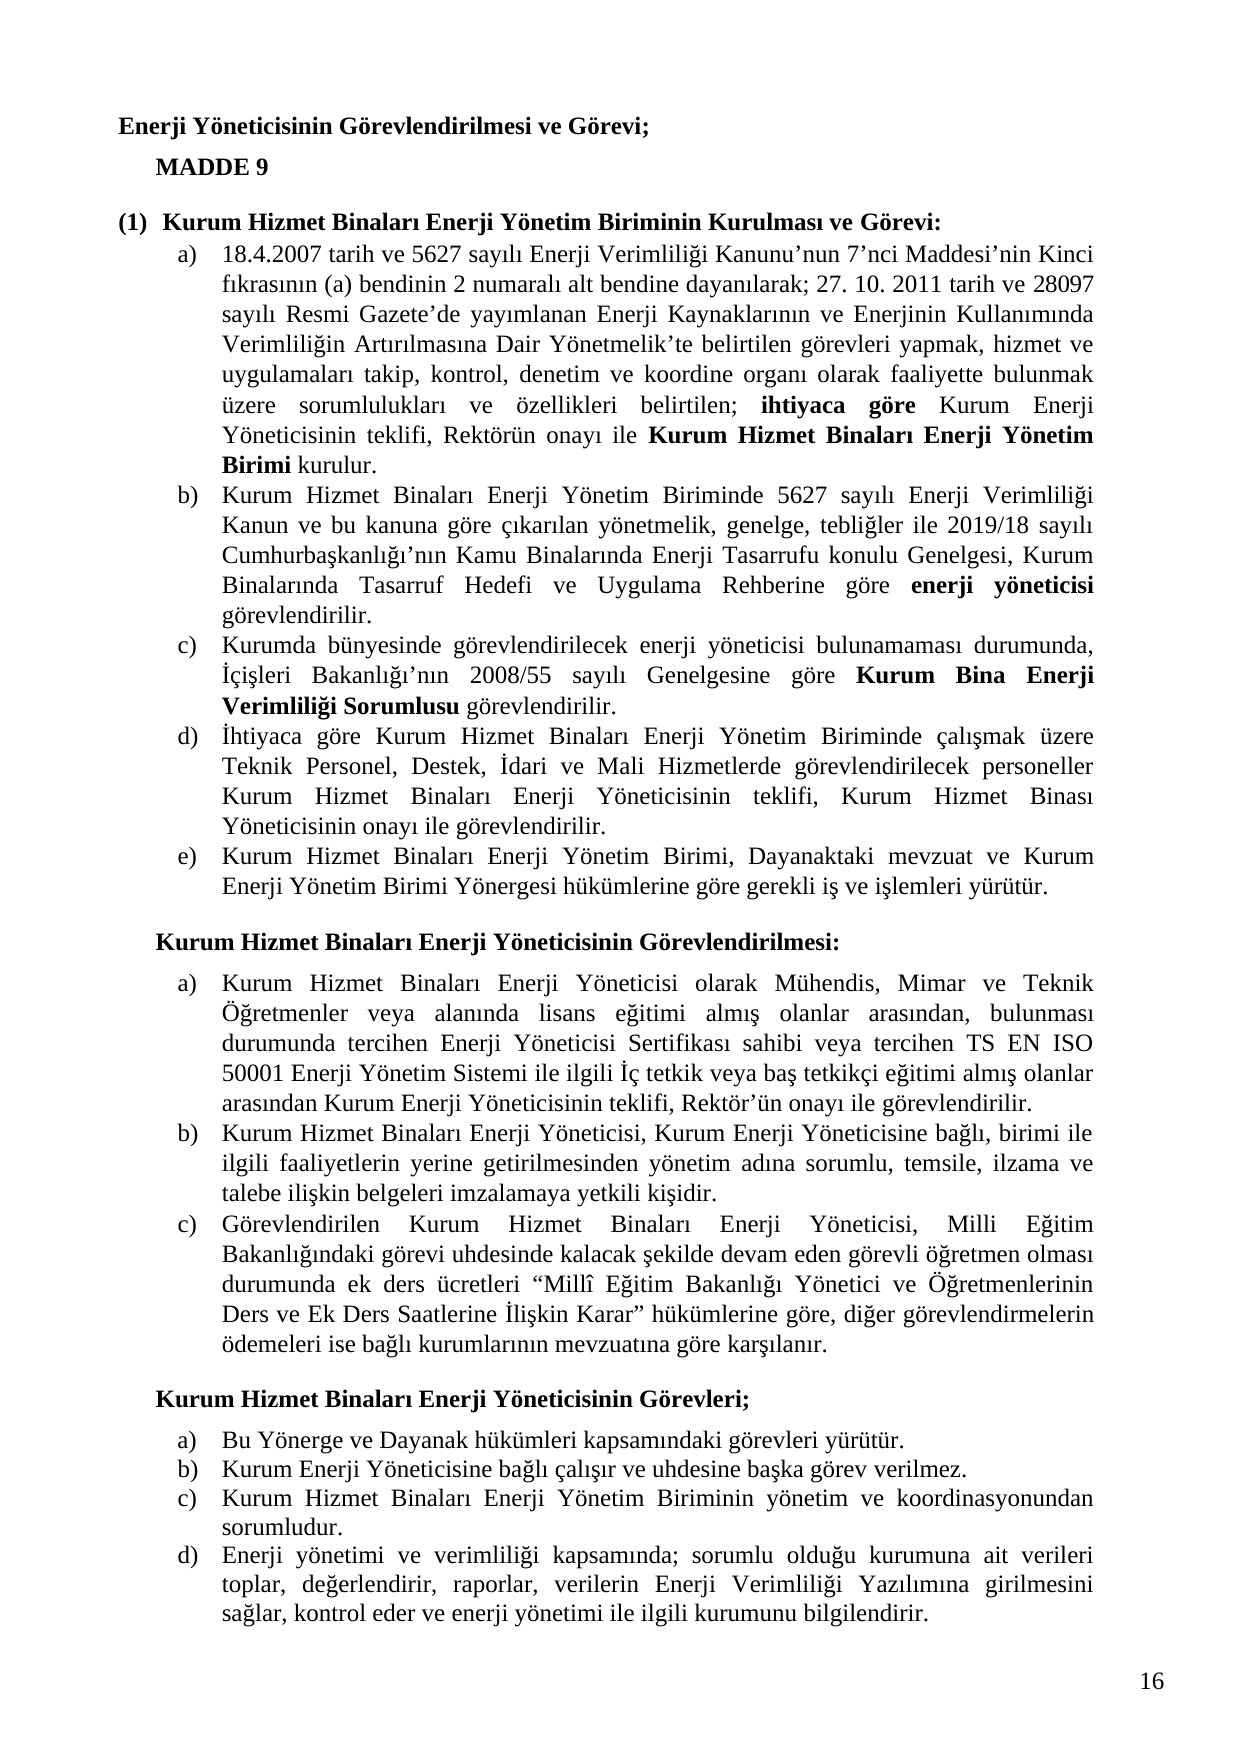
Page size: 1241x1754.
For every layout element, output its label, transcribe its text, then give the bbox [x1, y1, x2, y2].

list Kurumda bünyesinde görevlendirilecek enerji yöneticisi bulunamaması durumunda, İçişleri Bakanlığı’nın 2008/55 sayılı Genelgesine göre Kurum Bina Enerji Verimliliği Sorumlusu görevlendirilir. [177, 631, 1094, 719]
list Kurum Hizmet Binaları Enerji Yöneticisi olarak Mühendis, Mimar ve Teknik Öğretmenler veya alanında lisans eğitimi almış olanlar arasından, bulunması durumunda tercihen Enerji Yöneticisi Sertifikası sahibi veya tercihen TS EN ISO 50001 Enerji Yönetim Sistemi ile ilgili İç tetkik veya baş tetkikçi eğitimi almış olanlar arasından Kurum Enerji Yöneticisinin teklifi, Rektör’ün onayı ile görevlendirilir. [177, 968, 1094, 1117]
list Enerji yönetimi ve verimliliği kapsamında; sorumlu olduğu kurumuna ait verileri toplar, değerlendirir, raporlar, verilerin Enerji Verimliliği Yazılımına girilmesini sağlar, kontrol eder ve enerji yönetimi ile ilgili kurumunu bilgilendirir. [177, 1541, 1094, 1627]
list İhtiyaca göre Kurum Hizmet Binaları Enerji Yönetim Biriminde çalışmak üzere Teknik Personel, Destek, İdari ve Mali Hizmetlerde görevlendirilecek personeller Kurum Hizmet Binaları Enerji Yöneticisinin teklifi, Kurum Hizmet Binası Yöneticisinin onayı ile görevlendirilir. [177, 721, 1094, 840]
list Kurum Hizmet Binaları Enerji Yönetim Biriminin Kurulması ve Görevi: [118, 207, 1213, 236]
list Kurum Hizmet Binaları Enerji Yönetim Birimi, Dayanaktaki mevzuat ve Kurum Enerji Yönetim Birimi Yönergesi hükümlerine göre gerekli iş ve işlemleri yürütür. [177, 841, 1094, 900]
list Kurum Enerji Yöneticisine bağlı çalışır ve uhdesine başka görev verilmez. [177, 1454, 1213, 1483]
list Kurum Hizmet Binaları Enerji Yönetim Biriminde 5627 sayılı Enerji Verimliliği Kanun ve bu kanuna göre çıkarılan yönetmelik, genelge, tebliğler ile 2019/18 sayılı Cumhurbaşkanlığı’nın Kamu Binalarında Enerji Tasarrufu konulu Genelgesi, Kurum Binalarında Tasarruf Hedefi ve Uygulama Rehberine göre enerji yöneticisi görevlendirilir. [177, 480, 1094, 629]
list Kurum Hizmet Binaları Enerji Yönetim Biriminin yönetim ve koordinasyonundan sorumludur. [177, 1483, 1094, 1541]
list Bu Yönerge ve Dayanak hükümleri kapsamındaki görevleri yürütür. [177, 1426, 1213, 1454]
list 18.4.2007 tarih ve 5627 sayılı Enerji Verimliliği Kanunu’nun 7’nci Maddesi’nin Kinci fıkrasının (a) bendinin 2 numaralı alt bendine dayanılarak; 27. 10. 2011 tarih ve 28097 sayılı Resmi Gazete’de yayımlanan Enerji Kaynaklarının ve Enerjinin Kullanımında Verimliliğin Artırılmasına Dair Yönetmelik’te belirtilen görevleri yapmak, hizmet ve uygulamaları takip, kontrol, denetim ve koordine organı olarak faaliyette bulunmak üzere sorumlulukları ve özellikleri belirtilen; ihtiyaca göre Kurum Enerji Yöneticisinin teklifi, Rektörün onayı ile Kurum Hizmet Binaları Enerji Yönetim Birimi kurulur. [177, 239, 1094, 479]
text Kurum Hizmet Binaları Enerji Yöneticisinin Görevleri; [155, 1384, 1213, 1413]
text MADDE 9 [155, 152, 1213, 181]
list Görevlendirilen Kurum Hizmet Binaları Enerji Yöneticisi, Milli Eğitim Bakanlığındaki görevi uhdesinde kalacak şekilde devam eden görevli öğretmen olması durumunda ek ders ücretleri “Millî Eğitim Bakanlığı Yönetici ve Öğretmenlerinin Ders ve Ek Ders Saatlerine İlişkin Karar” hükümlerine göre, diğer görevlendirmelerin ödemeleri ise bağlı kurumlarının mevzuatına göre karşılanır. [177, 1209, 1094, 1358]
text Enerji Yöneticisinin Görevlendirilmesi ve Görevi; [118, 111, 1213, 140]
text Kurum Hizmet Binaları Enerji Yöneticisinin Görevlendirilmesi: [155, 927, 1213, 955]
list Kurum Hizmet Binaları Enerji Yöneticisi, Kurum Enerji Yöneticisine bağlı, birimi ile ilgili faaliyetlerin yerine getirilmesinden yönetim adına sorumlu, temsile, ilzama ve talebe ilişkin belgeleri imzalamaya yetkili kişidir. [177, 1118, 1094, 1207]
